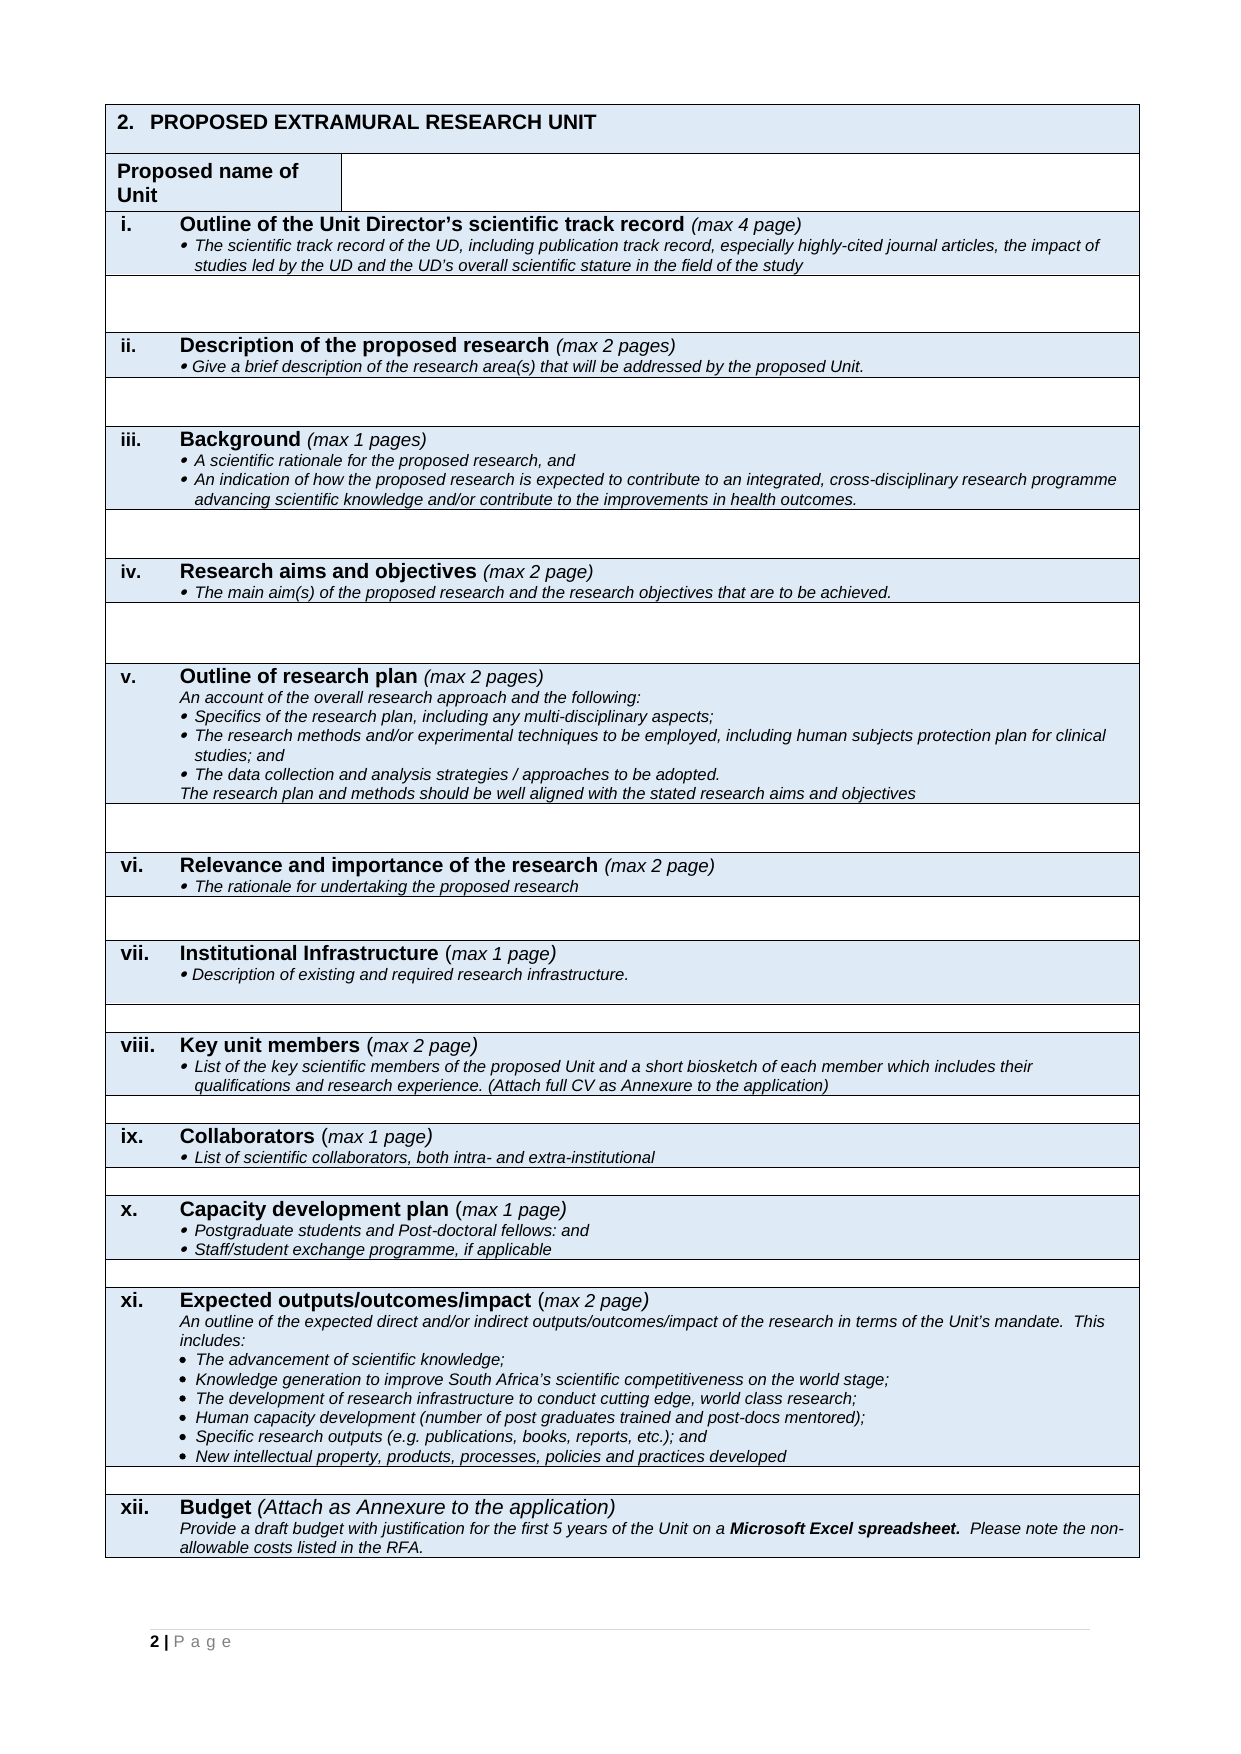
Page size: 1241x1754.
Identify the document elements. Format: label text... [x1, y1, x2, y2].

table_cell Institutional Infrastructure (max 1 page) Description of existing and required research infrastructure. [106, 941, 1139, 1003]
table_cell [106, 1005, 1139, 1032]
table_cell Expected outputs/outcomes/impact (max 2 page) An outline of the expected direct and/or indirect outputs/outcomes/impact of the research in terms of the Unit’s mandate. This includes: The advancement of scientific knowledge; Knowledge generation to improve South Africa’s scientific competitiveness on the world stage; The development of research infrastructure to conduct cutting edge, world class research; Human capacity development (number of post graduates trained and post-docs mentored); Specific research outputs (e.g. publications, books, reports, etc.); and New intellectual property, products, processes, policies and practices developed [106, 1288, 1139, 1466]
table_cell [106, 897, 1139, 940]
table_cell Description of the proposed research (max 2 pages) Give a brief description of the research area(s) that will be addressed by the proposed Unit. [106, 333, 1139, 377]
table_cell Collaborators (max 1 page) List of scientific collaborators, both intra- and extra-institutional [106, 1124, 1139, 1167]
table_cell [106, 1168, 1139, 1195]
table_cell [106, 603, 1139, 663]
table_cell Proposed name of Unit [106, 154, 341, 211]
table_cell Key unit members (max 2 page) List of the key scientific members of the proposed Unit and a short biosketch of each member which includes their qualifications and research experience. (Attach full CV as Annexure to the application) [106, 1033, 1139, 1095]
table_cell Capacity development plan (max 1 page) Postgraduate students and Post-doctoral fellows: and Staff/student exchange programme, if applicable [106, 1196, 1139, 1259]
table_cell Outline of the Unit Director’s scientific track record (max 4 page) The scientific track record of the UD, including publication track record, especially highly-cited journal articles, the impact of studies led by the UD and the UD’s overall scientific stature in the field of the study [106, 212, 1139, 274]
table_cell [106, 1467, 1139, 1494]
table_header 2. PROPOSED EXTRAMURAL RESEARCH UNIT [106, 105, 1139, 153]
table_cell [106, 510, 1139, 558]
table_cell [106, 276, 1139, 332]
table_cell [106, 1096, 1139, 1123]
table_cell [106, 378, 1139, 426]
table_cell Research aims and objectives (max 2 page) The main aim(s) of the proposed research and the research objectives that are to be achieved. [106, 559, 1139, 602]
table_cell Background (max 1 pages) A scientific rationale for the proposed research, and An indication of how the proposed research is expected to contribute to an integrated, cross-disciplinary research programme advancing scientific knowledge and/or contribute to the improvements in health outcomes. [106, 427, 1139, 509]
table_cell Relevance and importance of the research (max 2 page) The rationale for undertaking the proposed research [106, 853, 1139, 896]
table_cell [342, 154, 1139, 211]
table_cell Outline of research plan (max 2 pages) An account of the overall research approach and the following: Specifics of the research plan, including any multi-disciplinary aspects; The research methods and/or experimental techniques to be employed, including human subjects protection plan for clinical studies; and The data collection and analysis strategies / approaches to be adopted. The research plan and methods should be well aligned with the stated research aims and objectives [106, 664, 1139, 803]
table_cell [106, 804, 1139, 852]
table_cell Budget (Attach as Annexure to the application) Provide a draft budget with justification for the first 5 years of the Unit on a Microsoft Excel spreadsheet. Please note the non-allowable costs listed in the RFA. [106, 1495, 1139, 1557]
table_cell [106, 1260, 1139, 1287]
